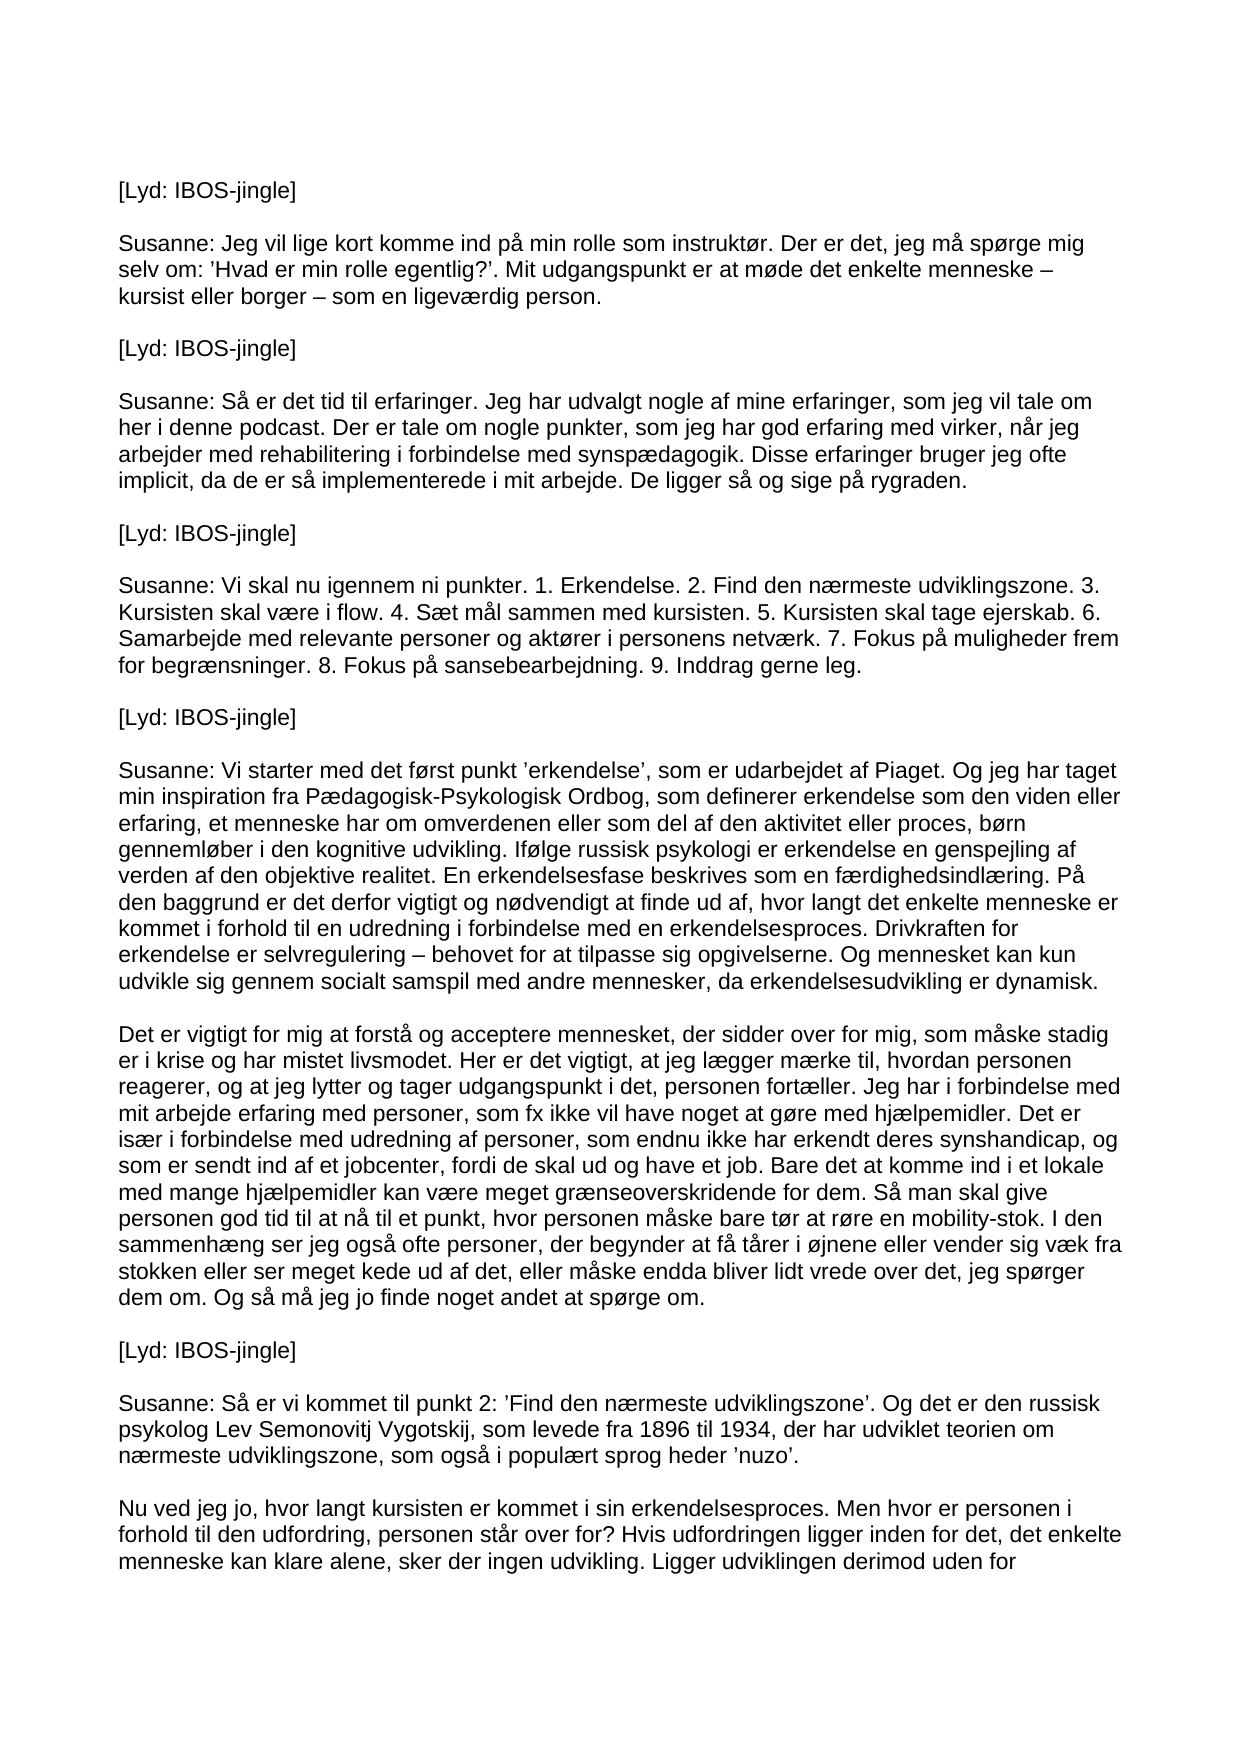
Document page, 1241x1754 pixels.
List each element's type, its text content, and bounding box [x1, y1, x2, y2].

text Susanne: Vi skal nu igennem ni punkter. 1. Erkendelse. 2. Find den nærmeste udviklingszone. 3. Kursisten skal være i flow. 4. Sæt mål sammen med kursisten. 5. Kursisten skal tage ejerskab. 6. Samarbejde med relevante personer og aktører i personens netværk. 7. Fokus på muligheder frem for begrænsninger. 8. Fokus på sansebearbejdning. 9. Inddrag gerne leg. [118, 572, 1122, 678]
text [Lyd: IBOS-jingle] [118, 520, 1122, 546]
text Susanne: Jeg vil lige kort komme ind på min rolle som instruktør. Der er det, jeg må spørge mig selv om: ’Hvad er min rolle egentlig?’. Mit udgangspunkt er at møde det enkelte menneske – kursist eller borger – som en ligeværdig person. [118, 230, 1122, 309]
text Susanne: Vi starter med det først punkt ’erkendelse’, som er udarbejdet af Piaget. Og jeg har taget min inspiration fra Pædagogisk-Psykologisk Ordbog, som definerer erkendelse som den viden eller erfaring, et menneske har om omverdenen eller som del af den aktivitet eller proces, børn gennemløber i den kognitive udvikling. Ifølge russisk psykologi er erkendelse en genspejling af verden af den objektive realitet. En erkendelsesfase beskrives som en færdighedsindlæring. På den baggrund er det derfor vigtigt og nødvendigt at finde ud af, hvor langt det enkelte menneske er kommet i forhold til en udredning i forbindelse med en erkendelsesproces. Drivkraften for erkendelse er selvregulering – behovet for at tilpasse sig opgivelserne. Og mennesket kan kun udvikle sig gennem socialt samspil med andre mennesker, da erkendelsesudvikling er dynamisk. [118, 757, 1122, 994]
text Susanne: Så er det tid til erfaringer. Jeg har udvalgt nogle af mine erfaringer, som jeg vil tale om her i denne podcast. Der er tale om nogle punkter, som jeg har god erfaring med virker, når jeg arbejder med rehabilitering i forbindelse med synspædagogik. Disse erfaringer bruger jeg ofte implicit, da de er så implementerede i mit arbejde. De ligger så og sige på rygraden. [118, 388, 1122, 493]
text [Lyd: IBOS-jingle] [118, 1337, 1122, 1363]
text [118, 1495, 1122, 1574]
text [Lyd: IBOS-jingle] [118, 335, 1122, 362]
text Susanne: Så er vi kommet til punkt 2: ’Find den nærmeste udviklingszone’. Og det er den russisk psykolog Lev Semonovitj Vygotskij, som levede fra 1896 til 1934, der har udviklet teorien om nærmeste udviklingszone, som også i populært sprog heder ’nuzo’. [118, 1389, 1122, 1468]
text [Lyd: IBOS-jingle] [118, 704, 1122, 731]
text Det er vigtigt for mig at forstå og acceptere mennesket, der sidder over for mig, som måske stadig er i krise og har mistet livsmodet. Her er det vigtigt, at jeg lægger mærke til, hvordan personen reagerer, og at jeg lytter og tager udgangspunkt i det, personen fortæller. Jeg har i forbindelse med mit arbejde erfaring med personer, som fx ikke vil have noget at gøre med hjælpemidler. Det er især i forbindelse med udredning af personer, som endnu ikke har erkendt deres synshandicap, og som er sendt ind af et jobcenter, fordi de skal ud og have et job. Bare det at komme ind i et lokale med mange hjælpemidler kan være meget grænseoverskridende for dem. Så man skal give personen god tid til at nå til et punkt, hvor personen måske bare tør at røre en mobility-stok. I den sammenhæng ser jeg også ofte personer, der begynder at få tårer i øjnene eller vender sig væk fra stokken eller ser meget kede ud af det, eller måske endda bliver lidt vrede over det, jeg spørger dem om. Og så må jeg jo finde noget andet at spørge om. [118, 1021, 1122, 1310]
text [Lyd: IBOS-jingle] [118, 177, 1122, 203]
